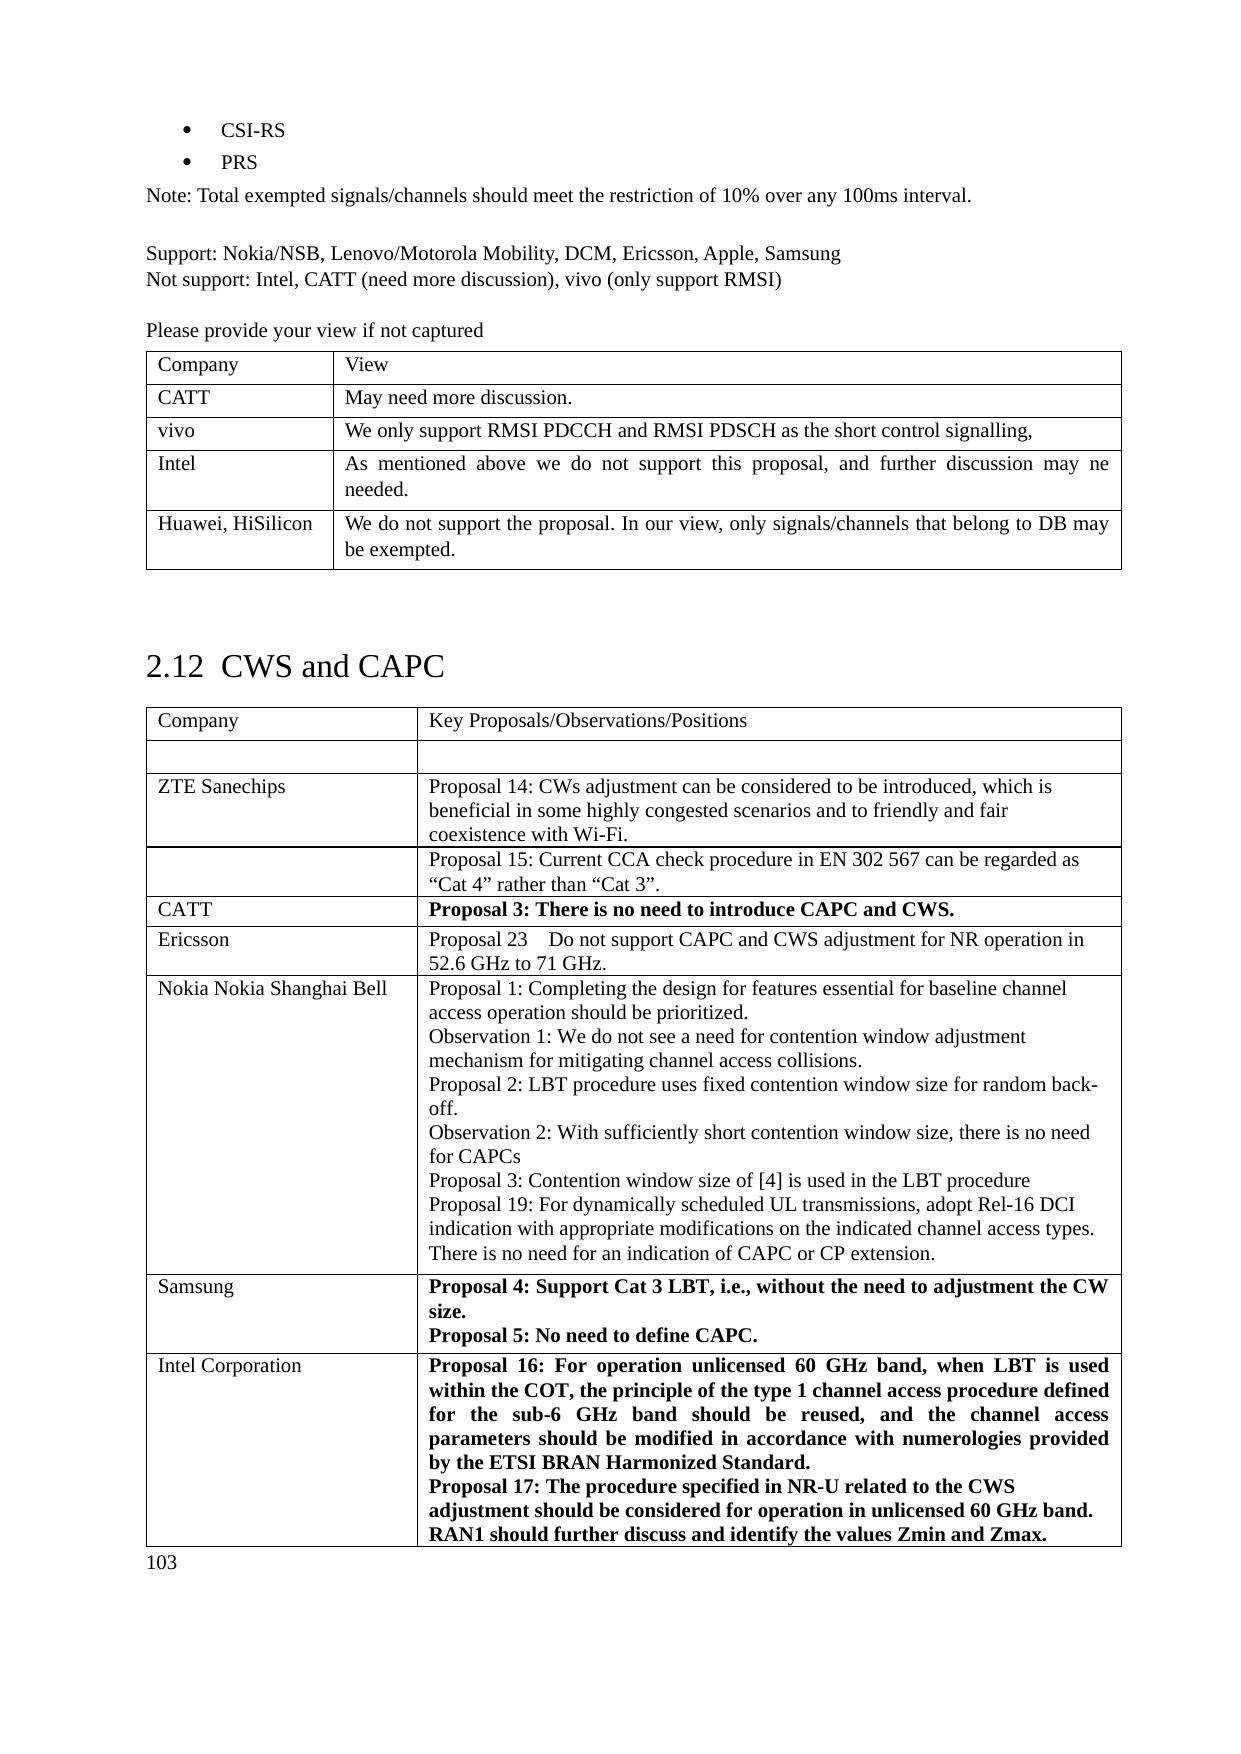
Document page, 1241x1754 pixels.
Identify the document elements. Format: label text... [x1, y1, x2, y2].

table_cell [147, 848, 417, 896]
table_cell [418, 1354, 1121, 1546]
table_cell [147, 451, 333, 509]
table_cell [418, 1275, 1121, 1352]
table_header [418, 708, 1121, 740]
text Please provide your view if not captured [146, 318, 1122, 342]
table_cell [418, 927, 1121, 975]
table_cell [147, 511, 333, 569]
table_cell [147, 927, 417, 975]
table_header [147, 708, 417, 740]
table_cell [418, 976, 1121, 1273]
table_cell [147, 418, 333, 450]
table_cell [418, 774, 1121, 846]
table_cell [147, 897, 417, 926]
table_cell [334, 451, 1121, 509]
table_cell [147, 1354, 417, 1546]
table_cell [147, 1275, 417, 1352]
text Not support: Intel, CATT (need more discussion), vivo (only support RMSI) [146, 267, 1122, 291]
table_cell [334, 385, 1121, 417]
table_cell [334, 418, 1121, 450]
list CSI-RS [183, 118, 1122, 142]
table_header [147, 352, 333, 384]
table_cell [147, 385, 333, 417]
list PRS [183, 150, 1122, 174]
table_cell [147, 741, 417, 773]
text Note: Total exempted signals/channels should meet the restriction of 10% over any 100ms interval. [146, 182, 1122, 207]
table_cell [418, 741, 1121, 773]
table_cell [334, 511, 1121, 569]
subtitle CWS and CAPC [146, 647, 1122, 685]
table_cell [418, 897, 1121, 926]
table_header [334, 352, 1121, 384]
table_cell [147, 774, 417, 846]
text Support: Nokia/NSB, Lenovo/Motorola Mobility, DCM, Ericsson, Apple, Samsung [146, 241, 1122, 265]
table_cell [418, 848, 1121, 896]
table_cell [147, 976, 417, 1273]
